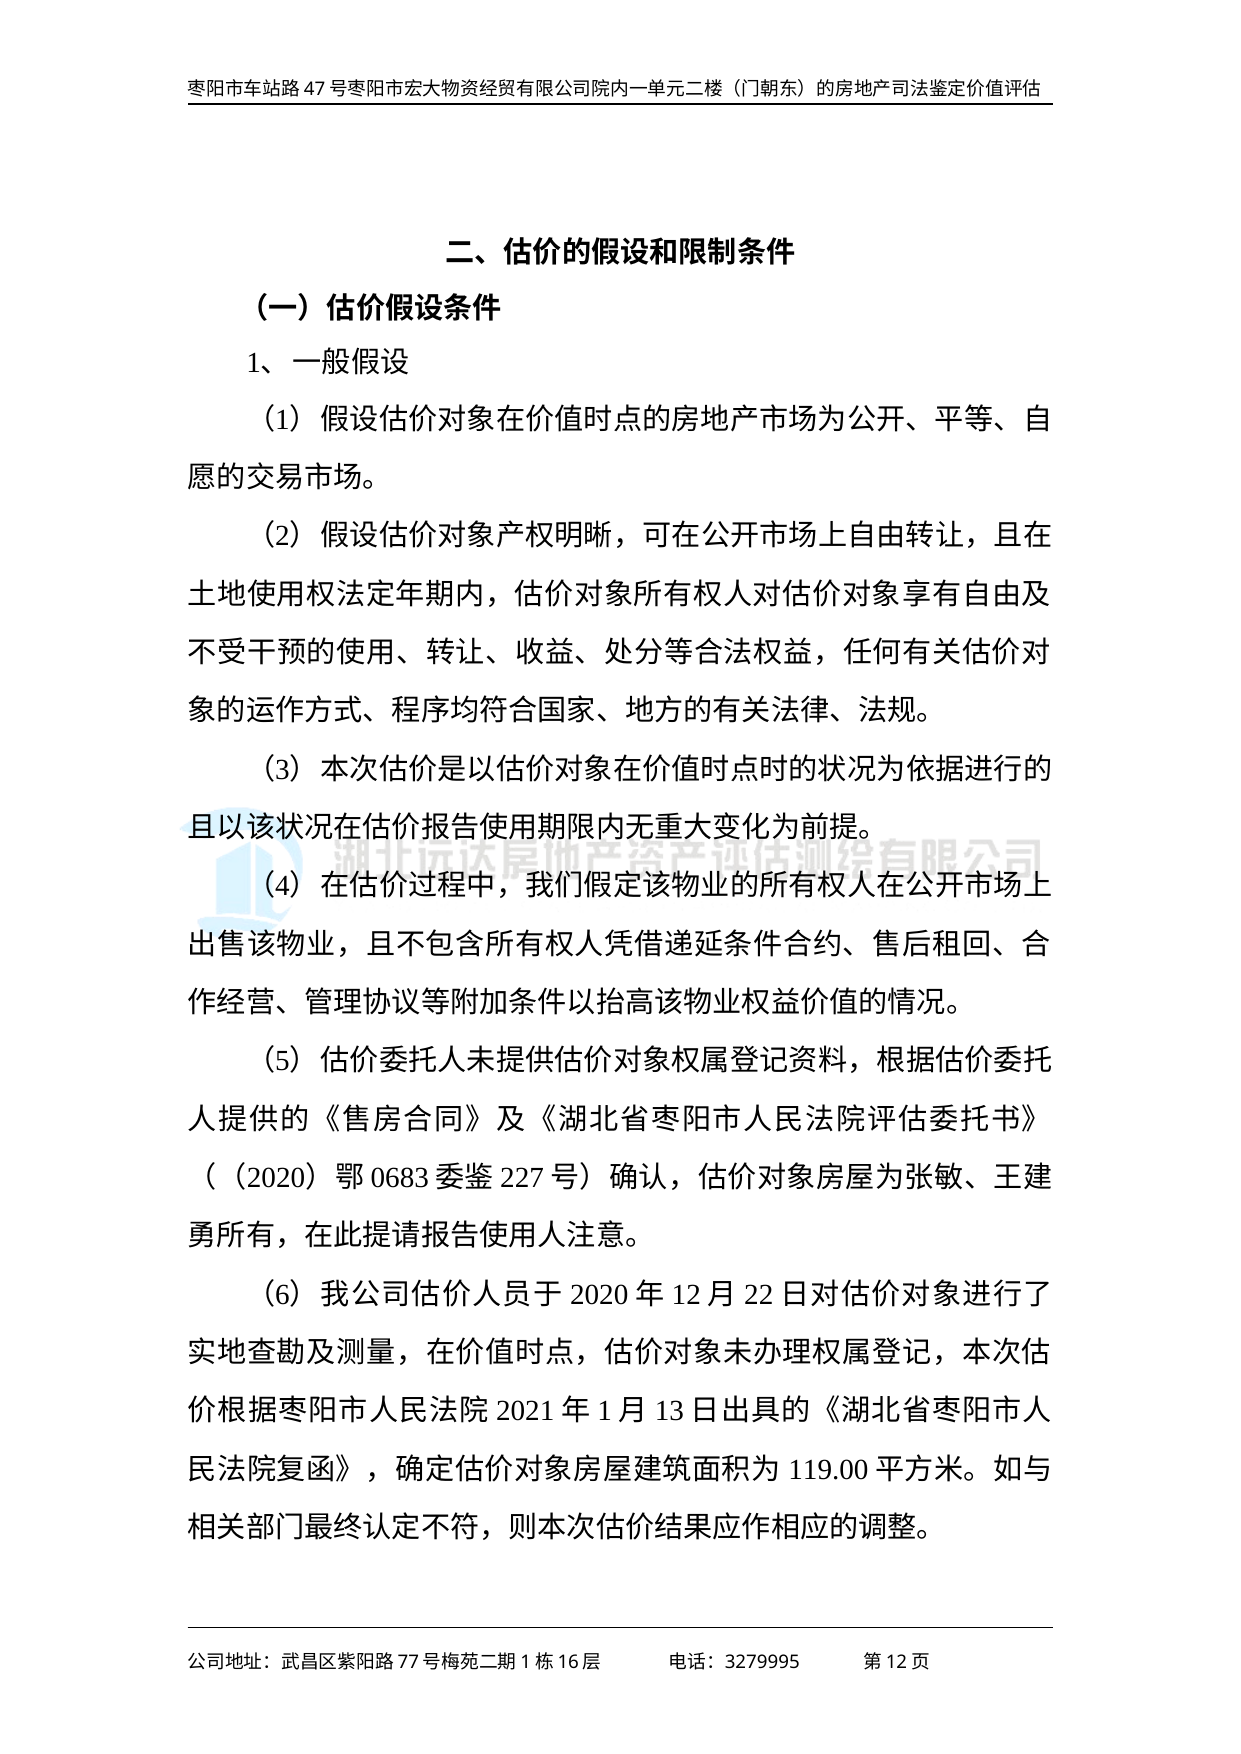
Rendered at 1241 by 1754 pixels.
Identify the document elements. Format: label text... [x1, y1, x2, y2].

list 一般假设 [187, 330, 1053, 382]
list 我公司估价人员于2020年12月22日对估价对象进行了实地查勘及测量，在价值时点，估价对象未办理权属登记，本次估价根据枣阳市人民法院2021年1月13日出具的《湖北省枣阳市人民法院复函》，确定估价对象房屋建筑面积为119.00平方米。如与相关部门最终认定不符，则本次估价结果应作相应的调整。 [187, 1257, 1053, 1549]
list 假设估价对象在价值时点的房地产市场为公开、平等、自愿的交易市场。 [187, 382, 1053, 499]
subtitle （一）估价假设条件 [187, 272, 1053, 330]
subtitle 二、估价的假设和限制条件 [187, 222, 1053, 272]
list 估价委托人未提供估价对象权属登记资料，根据估价委托人提供的《售房合同》及《湖北省枣阳市人民法院评估委托书》（（2020）鄂0683委鉴227号）确认，估价对象房屋为张敏、王建勇所有，在此提请报告使用人注意。 [187, 1024, 1053, 1257]
list 在估价过程中，我们假定该物业的所有权人在公开市场上出售该物业，且不包含所有权人凭借递延条件合约、售后租回、合作经营、管理协议等附加条件以抬高该物业权益价值的情况。 [187, 849, 1053, 1024]
list 假设估价对象产权明晰，可在公开市场上自由转让，且在土地使用权法定年期内，估价对象所有权人对估价对象享有自由及不受干预的使用、转让、收益、处分等合法权益，任何有关估价对象的运作方式、程序均符合国家、地方的有关法律、法规。 [187, 499, 1053, 732]
list 本次估价是以估价对象在价值时点时的状况为依据进行的，且以该状况在估价报告使用期限内无重大变化为前提。 [187, 732, 1053, 849]
